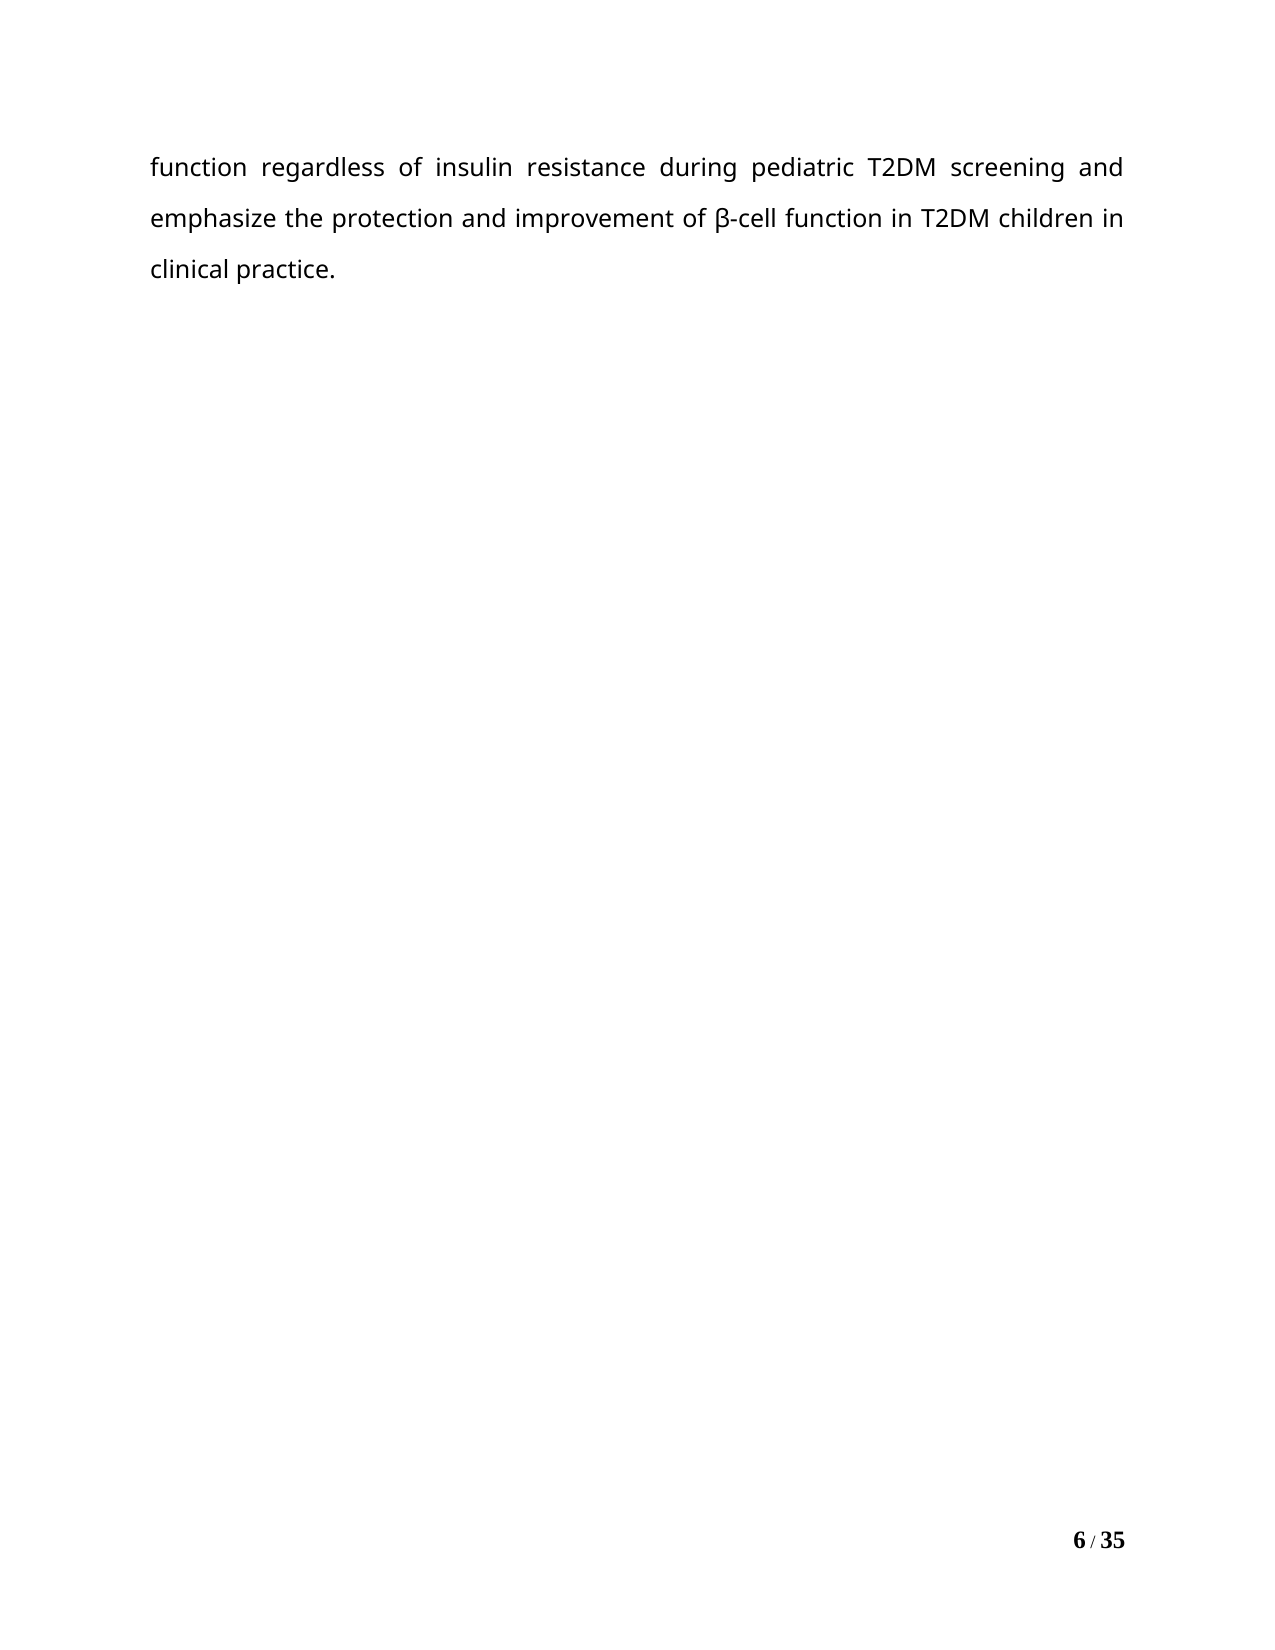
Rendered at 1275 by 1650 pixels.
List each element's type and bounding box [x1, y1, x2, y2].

text [150, 150, 1125, 286]
